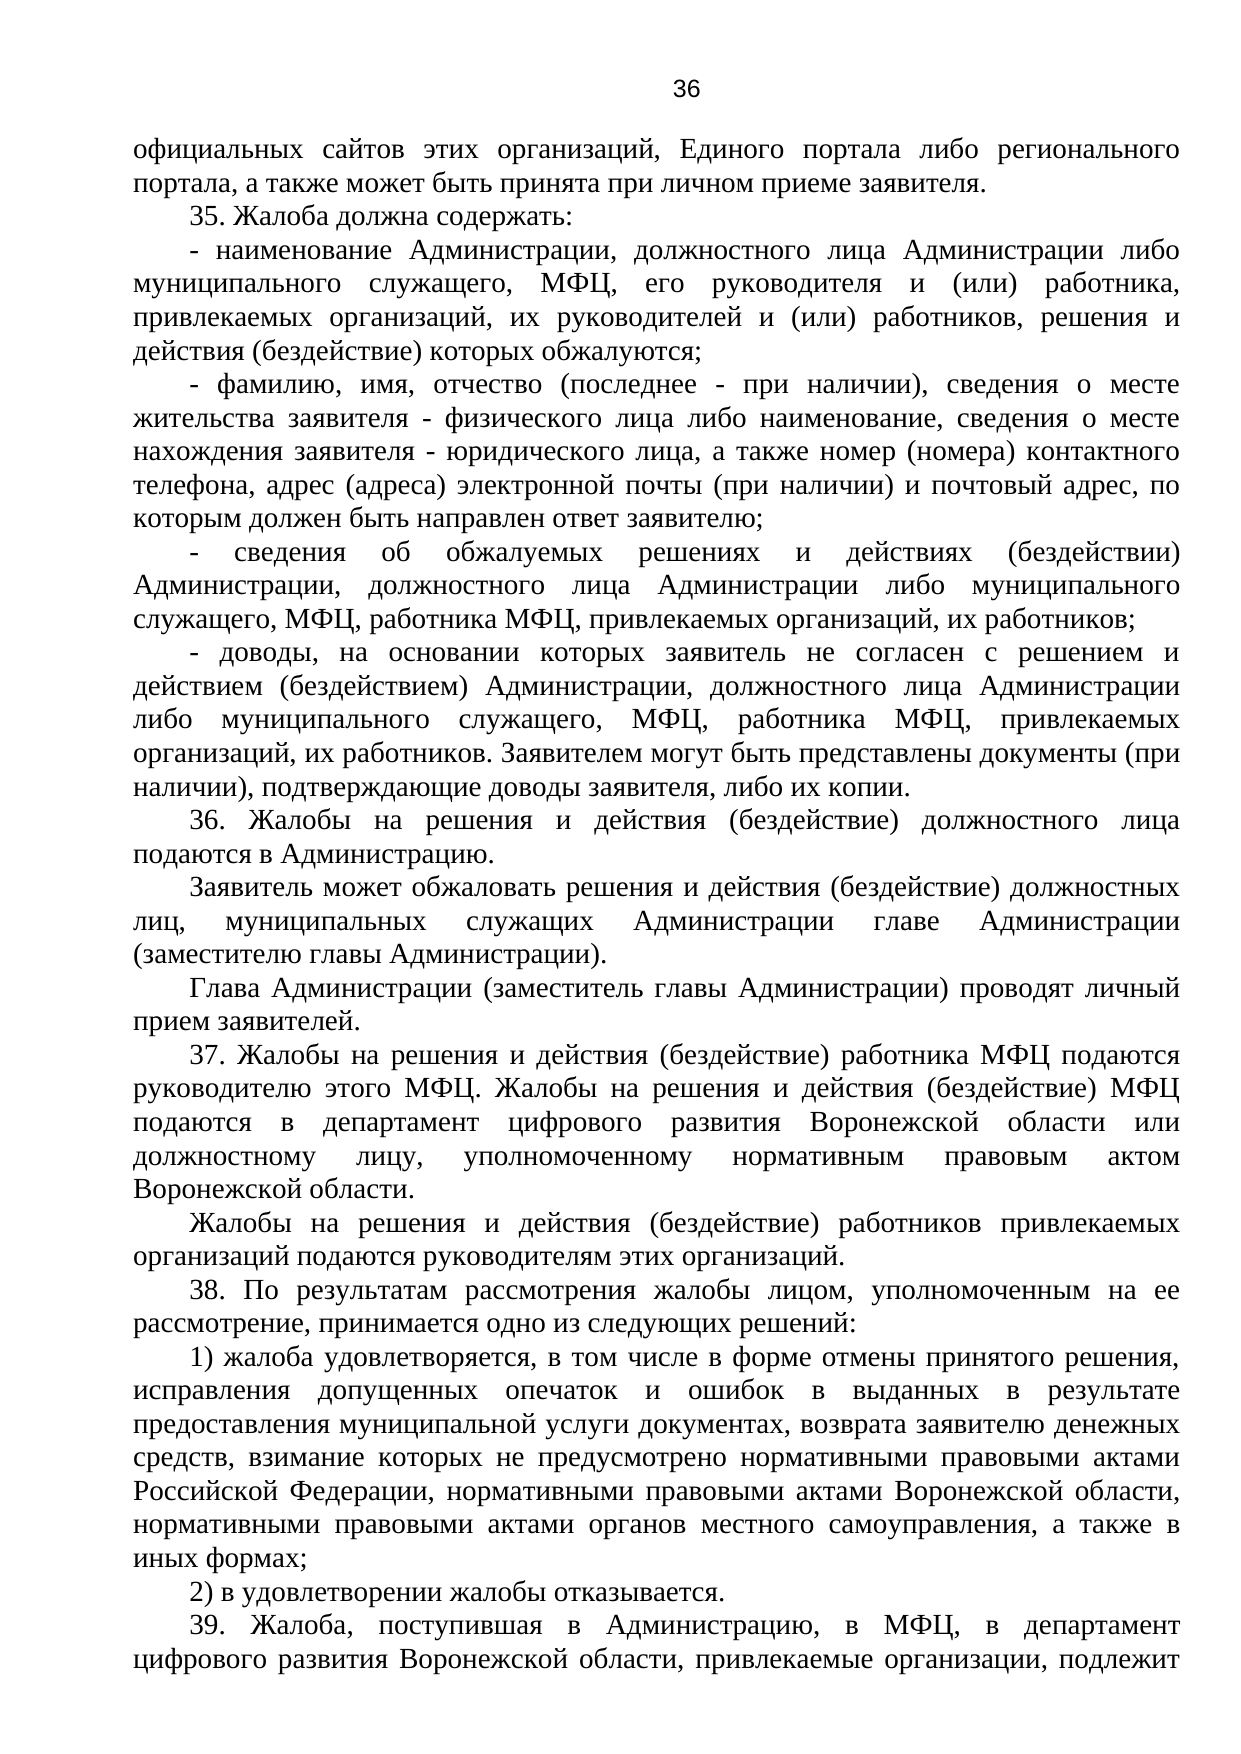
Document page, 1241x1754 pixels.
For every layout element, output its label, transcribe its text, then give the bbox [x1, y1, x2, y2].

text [133, 1607, 1181, 1674]
text 37. Жалобы на решения и действия (бездействие) работника МФЦ подаются руководителю этого МФЦ. Жалобы на решения и действия (бездействие) МФЦ подаются в департамент цифрового развития Воронежской области или должностному лицу, уполномоченному нормативным правовым актом Воронежской области. [133, 1037, 1181, 1205]
text Жалобы на решения и действия (бездействие) работников привлекаемых организаций подаются руководителям этих организаций. [133, 1205, 1181, 1272]
text - наименование Администрации, должностного лица Администрации либо муниципального служащего, МФЦ, его руководителя и (или) работника, привлекаемых организаций, их руководителей и (или) работников, решения и действия (бездействие) которых обжалуются; [133, 232, 1181, 366]
text - сведения об обжалуемых решениях и действиях (бездействии) Администрации, должностного лица Администрации либо муниципального служащего, МФЦ, работника МФЦ, привлекаемых организаций, их работников; [133, 534, 1181, 634]
text Глава Администрации (заместитель главы Администрации) проводят личный прием заявителей. [133, 970, 1181, 1037]
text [133, 131, 1181, 198]
text - доводы, на основании которых заявитель не согласен с решением и действием (бездействием) Администрации, должностного лица Администрации либо муниципального служащего, МФЦ, работника МФЦ, привлекаемых организаций, их работников. Заявителем могут быть представлены документы (при наличии), подтверждающие доводы заявителя, либо их копии. [133, 634, 1181, 802]
text 2) в удовлетворении жалобы отказывается. [133, 1574, 1181, 1607]
text 1) жалоба удовлетворяется, в том числе в форме отмены принятого решения, исправления допущенных опечаток и ошибок в выданных в результате предоставления муниципальной услуги документах, возврата заявителю денежных средств, взимание которых не предусмотрено нормативными правовыми актами Российской Федерации, нормативными правовыми актами Воронежской области, нормативными правовыми актами органов местного самоуправления, а также в иных формах; [133, 1339, 1181, 1574]
text - фамилию, имя, отчество (последнее - при наличии), сведения о месте жительства заявителя - физического лица либо наименование, сведения о месте нахождения заявителя - юридического лица, а также номер (номера) контактного телефона, адрес (адреса) электронной почты (при наличии) и почтовый адрес, по которым должен быть направлен ответ заявителю; [133, 366, 1181, 534]
text 35. Жалоба должна содержать: [133, 198, 1181, 232]
text 36. Жалобы на решения и действия (бездействие) должностного лица подаются в Администрацию. [133, 802, 1181, 869]
text 38. По результатам рассмотрения жалобы лицом, уполномоченным на ее рассмотрение, принимается одно из следующих решений: [133, 1272, 1181, 1339]
text Заявитель может обжаловать решения и действия (бездействие) должностных лиц, муниципальных служащих Администрации главе Администрации (заместителю главы Администрации). [133, 869, 1181, 970]
